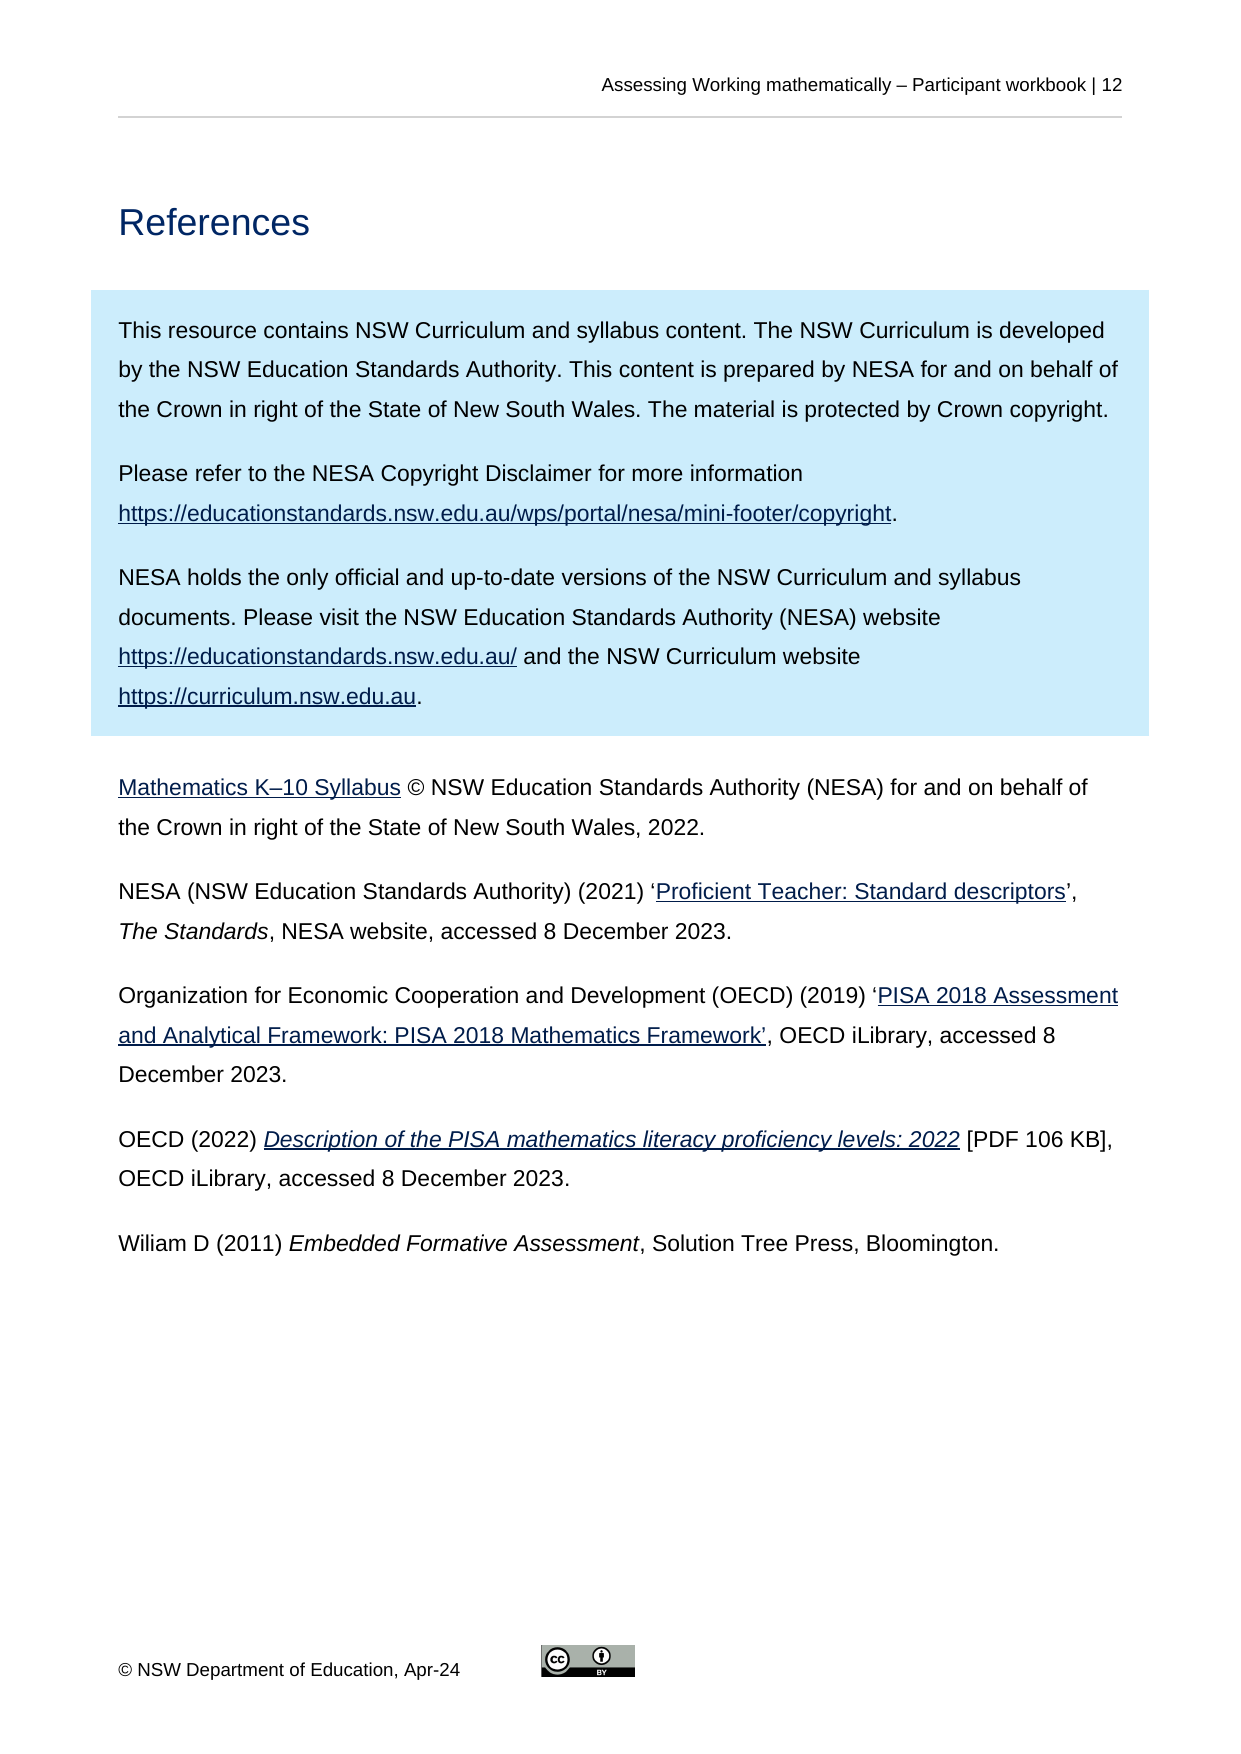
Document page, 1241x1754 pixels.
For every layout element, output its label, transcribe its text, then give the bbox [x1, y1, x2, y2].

text NESA holds the only official and up-to-date versions of the NSW Curriculum and syllabus documents. Please visit the NSW Education Standards Authority (NESA) website https://educationstandards.nsw.edu.au/ and the NSW Curriculum website https://curriculum.nsw.edu.au. [97, 537, 1143, 730]
picture [541, 1645, 635, 1677]
text Organization for Economic Cooperation and Development (OECD) (2019) ‘PISA 2018 Assessment and Analytical Framework: PISA 2018 Mathematics Framework’, OECD iLibrary, accessed 8 December 2023. [118, 982, 1122, 1087]
text Wiliam D (2011) Embedded Formative Assessment, Solution Tree Press, Bloomington. [118, 1229, 1122, 1256]
subtitle References [118, 200, 1122, 243]
text OECD (2022) Description of the PISA mathematics literacy proficiency levels: 2022 [PDF 106 KB], OECD iLibrary, accessed 8 December 2023. [118, 1126, 1122, 1191]
text This resource contains NSW Curriculum and syllabus content. The NSW Curriculum is developed by the NSW Education Standards Authority. This content is prepared by NESA for and on behalf of the Crown in right of the State of New South Wales. The material is protected by Crown copyright. [97, 296, 1143, 422]
text NESA (NSW Education Standards Authority) (2021) ‘Proficient Teacher: Standard descriptors’, The Standards, NESA website, accessed 8 December 2023. [118, 878, 1122, 944]
text Please refer to the NESA Copyright Disclaimer for more information https://educationstandards.nsw.edu.au/wps/portal/nesa/mini-footer/copyright. [97, 433, 1143, 526]
text Mathematics K–10 Syllabus © NSW Education Standards Authority (NESA) for and on behalf of the Crown in right of the State of New South Wales, 2022. [118, 774, 1122, 840]
